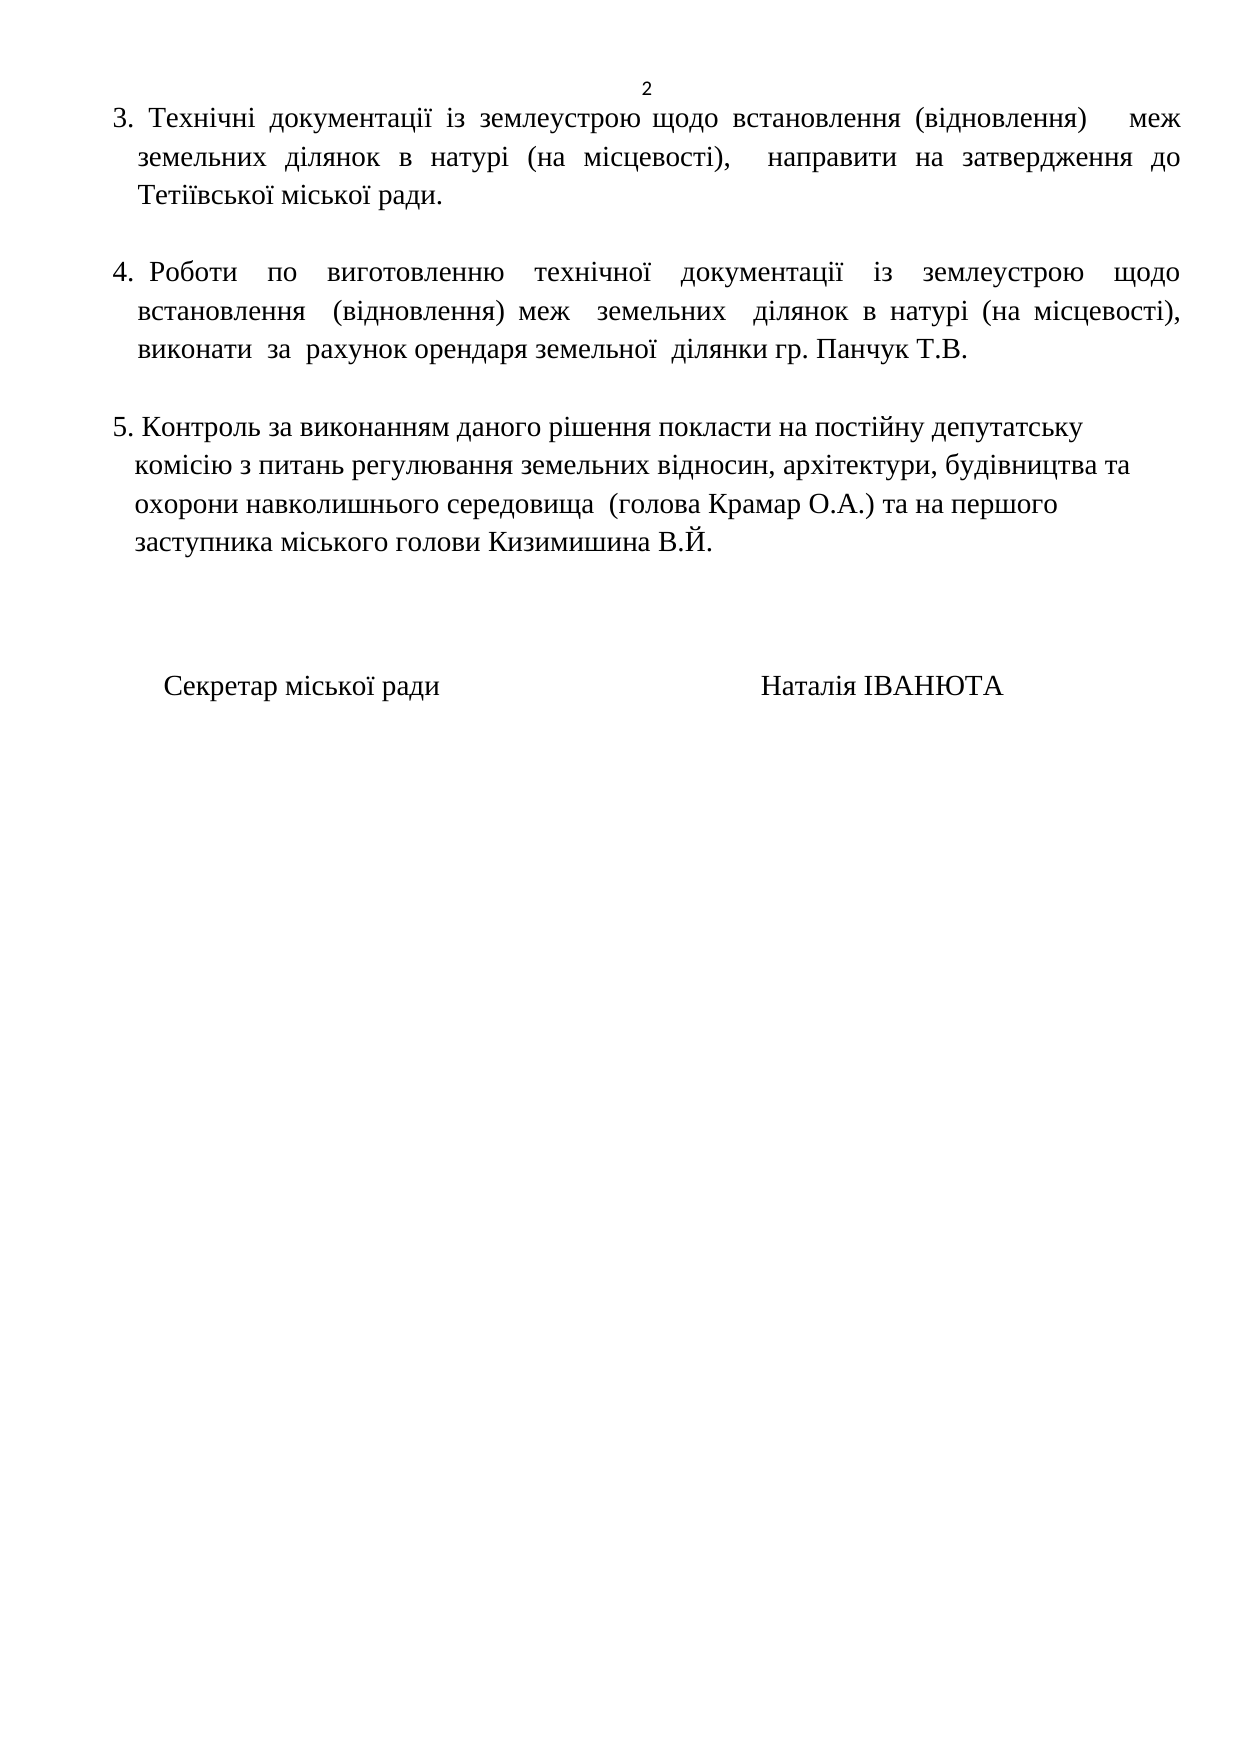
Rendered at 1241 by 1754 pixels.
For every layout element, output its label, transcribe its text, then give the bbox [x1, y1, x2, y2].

text 5. Контроль за виконанням даного рішення покласти на постійну депутатську [112, 409, 1181, 442]
text заступника міського голови Кизимишина В.Й. [127, 524, 1181, 558]
text 4. Роботи по виготовленню технічної документації із землеустрою щодо встановлення (відновлення) меж земельних ділянок в натурі (на місцевості), виконати за рахунок орендаря земельної ділянки гр. Панчук Т.В. [112, 254, 1181, 365]
text охорони навколишнього середовища (голова Крамар О.А.) та на першого [127, 486, 1181, 519]
text комісію з питань регулювання земельних відносин, архітектури, будівництва та [127, 447, 1181, 481]
text 3. Технічні документації із землеустрою щодо встановлення (відновлення) меж земельних ділянок в натурі (на місцевості), направити на затвердження до Тетіївської міської ради. [112, 100, 1181, 211]
text Секретар міської ради Наталія ІВАНЮТА [112, 668, 1190, 702]
